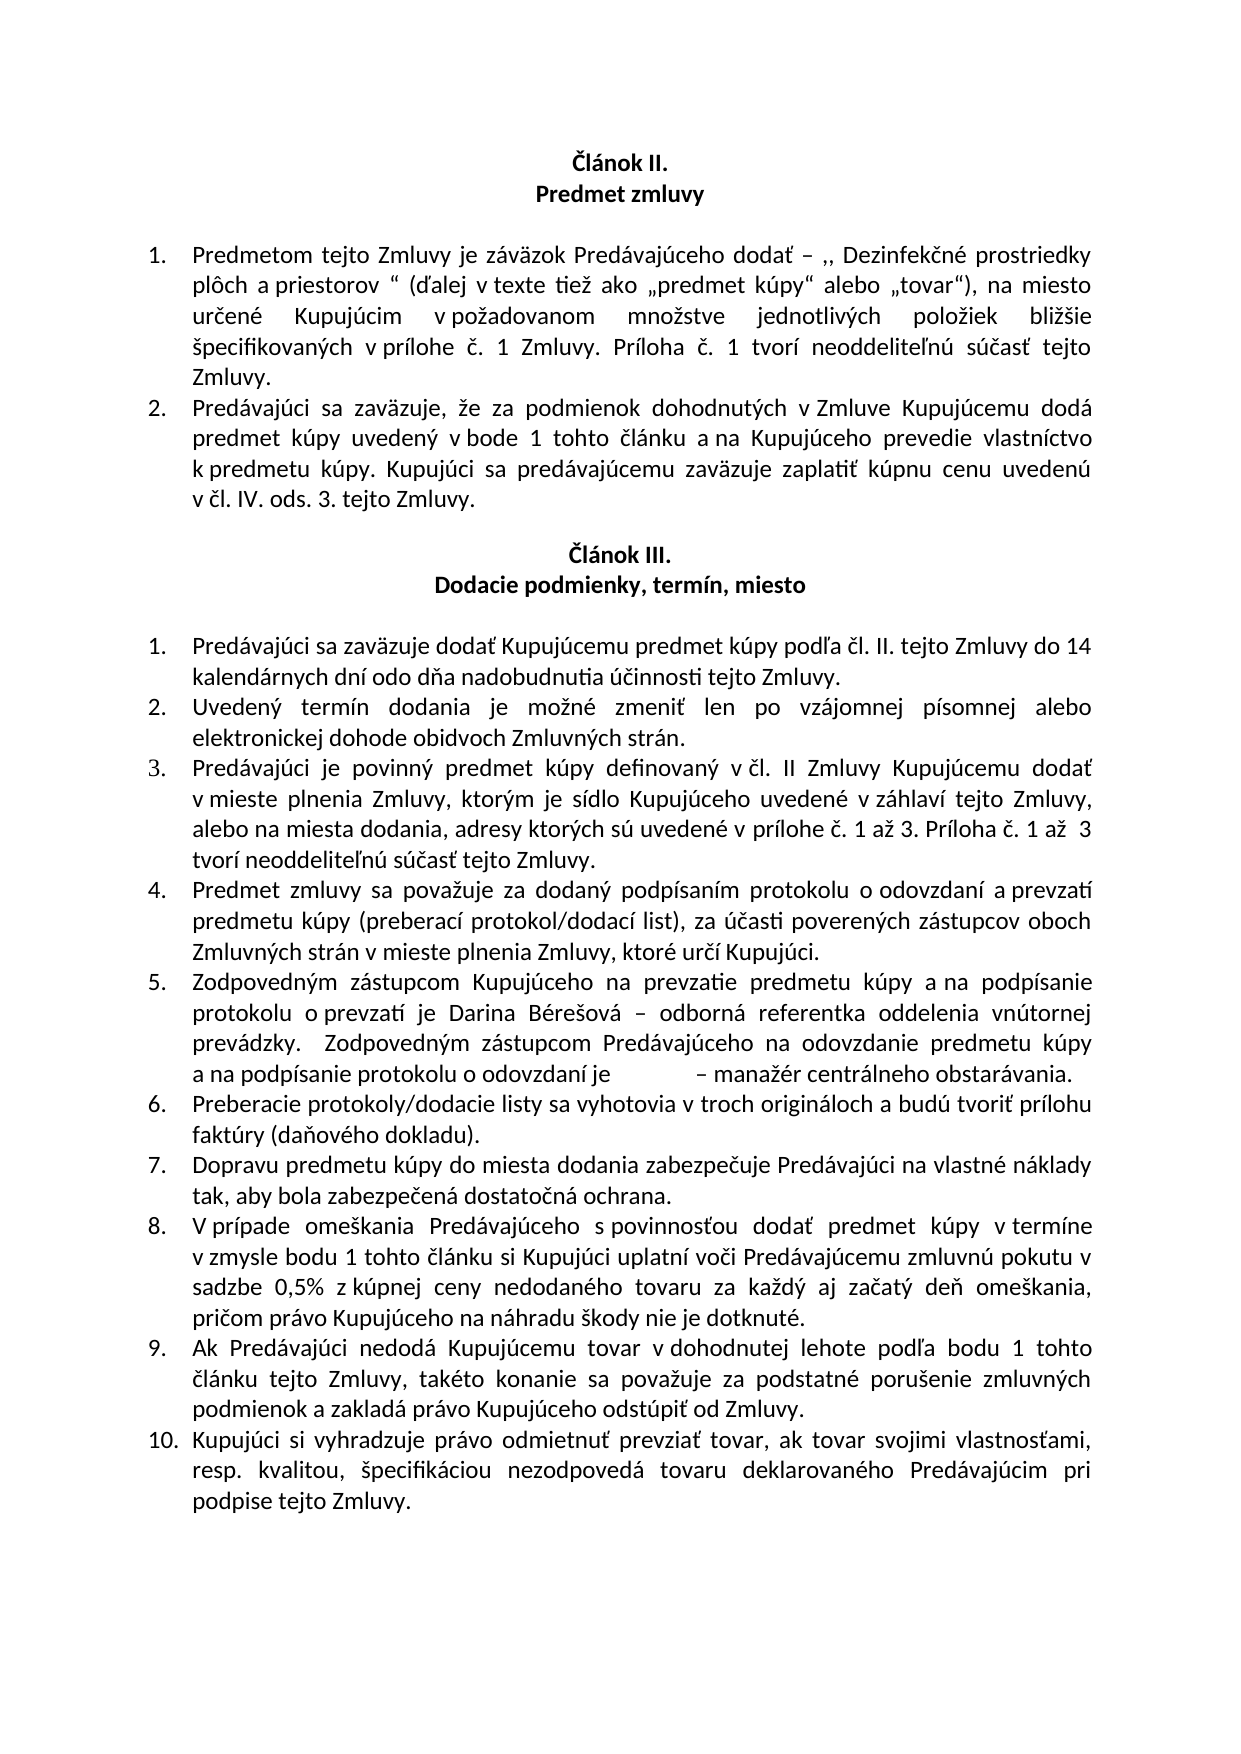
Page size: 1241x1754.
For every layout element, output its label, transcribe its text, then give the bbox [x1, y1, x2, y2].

list Predávajúci sa zaväzuje, že za podmienok dohodnutých v Zmluve Kupujúcemu dodá predmet kúpy uvedený v bode 1 tohto článku a na Kupujúceho prevedie vlastníctvo k predmetu kúpy. Kupujúci sa predávajúcemu zaväzuje zaplatiť kúpnu cenu uvedenú v čl. IV. ods. 3. tejto Zmluvy. [148, 392, 1093, 514]
list Uvedený termín dodania je možné zmeniť len po vzájomnej písomnej alebo elektronickej dohode obidvoch Zmluvných strán. [148, 691, 1093, 752]
text Predmet zmluvy [148, 178, 1093, 209]
list Predávajúci je povinný predmet kúpy definovaný v čl. II Zmluvy Kupujúcemu dodať v mieste plnenia Zmluvy, ktorým je sídlo Kupujúceho uvedené v záhlaví tejto Zmluvy, alebo na miesta dodania, adresy ktorých sú uvedené v prílohe č. 1 až 3. Príloha č. 1 až 3 tvorí neoddeliteľnú súčasť tejto Zmluvy. [148, 752, 1093, 874]
list Ak Predávajúci nedodá Kupujúcemu tovar v dohodnutej lehote podľa bodu 1 tohto článku tejto Zmluvy, takéto konanie sa považuje za podstatné porušenie zmluvných podmienok a zakladá právo Kupujúceho odstúpiť od Zmluvy. [148, 1332, 1093, 1424]
list Zodpovedným zástupcom Kupujúceho na prevzatie predmetu kúpy a na podpísanie protokolu o prevzatí je Darina Bérešová – odborná referentka oddelenia vnútornej prevádzky. Zodpovedným zástupcom Predávajúceho na odovzdanie predmetu kúpy a na podpísanie protokolu o odovzdaní je – manažér centrálneho obstarávania. [148, 966, 1093, 1088]
text Dodacie podmienky, termín, miesto [148, 569, 1093, 600]
list Predmet zmluvy sa považuje za dodaný podpísaním protokolu o odovzdaní a prevzatí predmetu kúpy (preberací protokol/dodací list), za účasti poverených zástupcov oboch Zmluvných strán v mieste plnenia Zmluvy, ktoré určí Kupujúci. [148, 874, 1093, 966]
list Kupujúci si vyhradzuje právo odmietnuť prevziať tovar, ak tovar svojimi vlastnosťami, resp. kvalitou, špecifikáciou nezodpovedá tovaru deklarovaného Predávajúcim pri podpise tejto Zmluvy. [148, 1424, 1093, 1516]
list Predávajúci sa zaväzuje dodať Kupujúcemu predmet kúpy podľa čl. II. tejto Zmluvy do 14 kalendárnych dní odo dňa nadobudnutia účinnosti tejto Zmluvy. [148, 630, 1093, 691]
list Preberacie protokoly/dodacie listy sa vyhotovia v troch origináloch a budú tvoriť prílohu faktúry (daňového dokladu). [148, 1088, 1093, 1149]
list Dopravu predmetu kúpy do miesta dodania zabezpečuje Predávajúci na vlastné náklady tak, aby bola zabezpečená dostatočná ochrana. [148, 1149, 1093, 1210]
list V prípade omeškania Predávajúceho s povinnosťou dodať predmet kúpy v termíne v zmysle bodu 1 tohto článku si Kupujúci uplatní voči Predávajúcemu zmluvnú pokutu v sadzbe 0,5% z kúpnej ceny nedodaného tovaru za každý aj začatý deň omeškania, pričom právo Kupujúceho na náhradu škody nie je dotknuté. [148, 1210, 1093, 1332]
text Článok III. [148, 539, 1093, 569]
list Predmetom tejto Zmluvy je záväzok Predávajúceho dodať – ,, Dezinfekčné prostriedky plôch a priestorov “ (ďalej v texte tiež ako „predmet kúpy“ alebo „tovar“), na miesto určené Kupujúcim v požadovanom množstve jednotlivých položiek bližšie špecifikovaných v prílohe č. 1 Zmluvy. Príloha č. 1 tvorí neoddeliteľnú súčasť tejto Zmluvy. [148, 239, 1093, 392]
text Článok II. [148, 148, 1093, 178]
